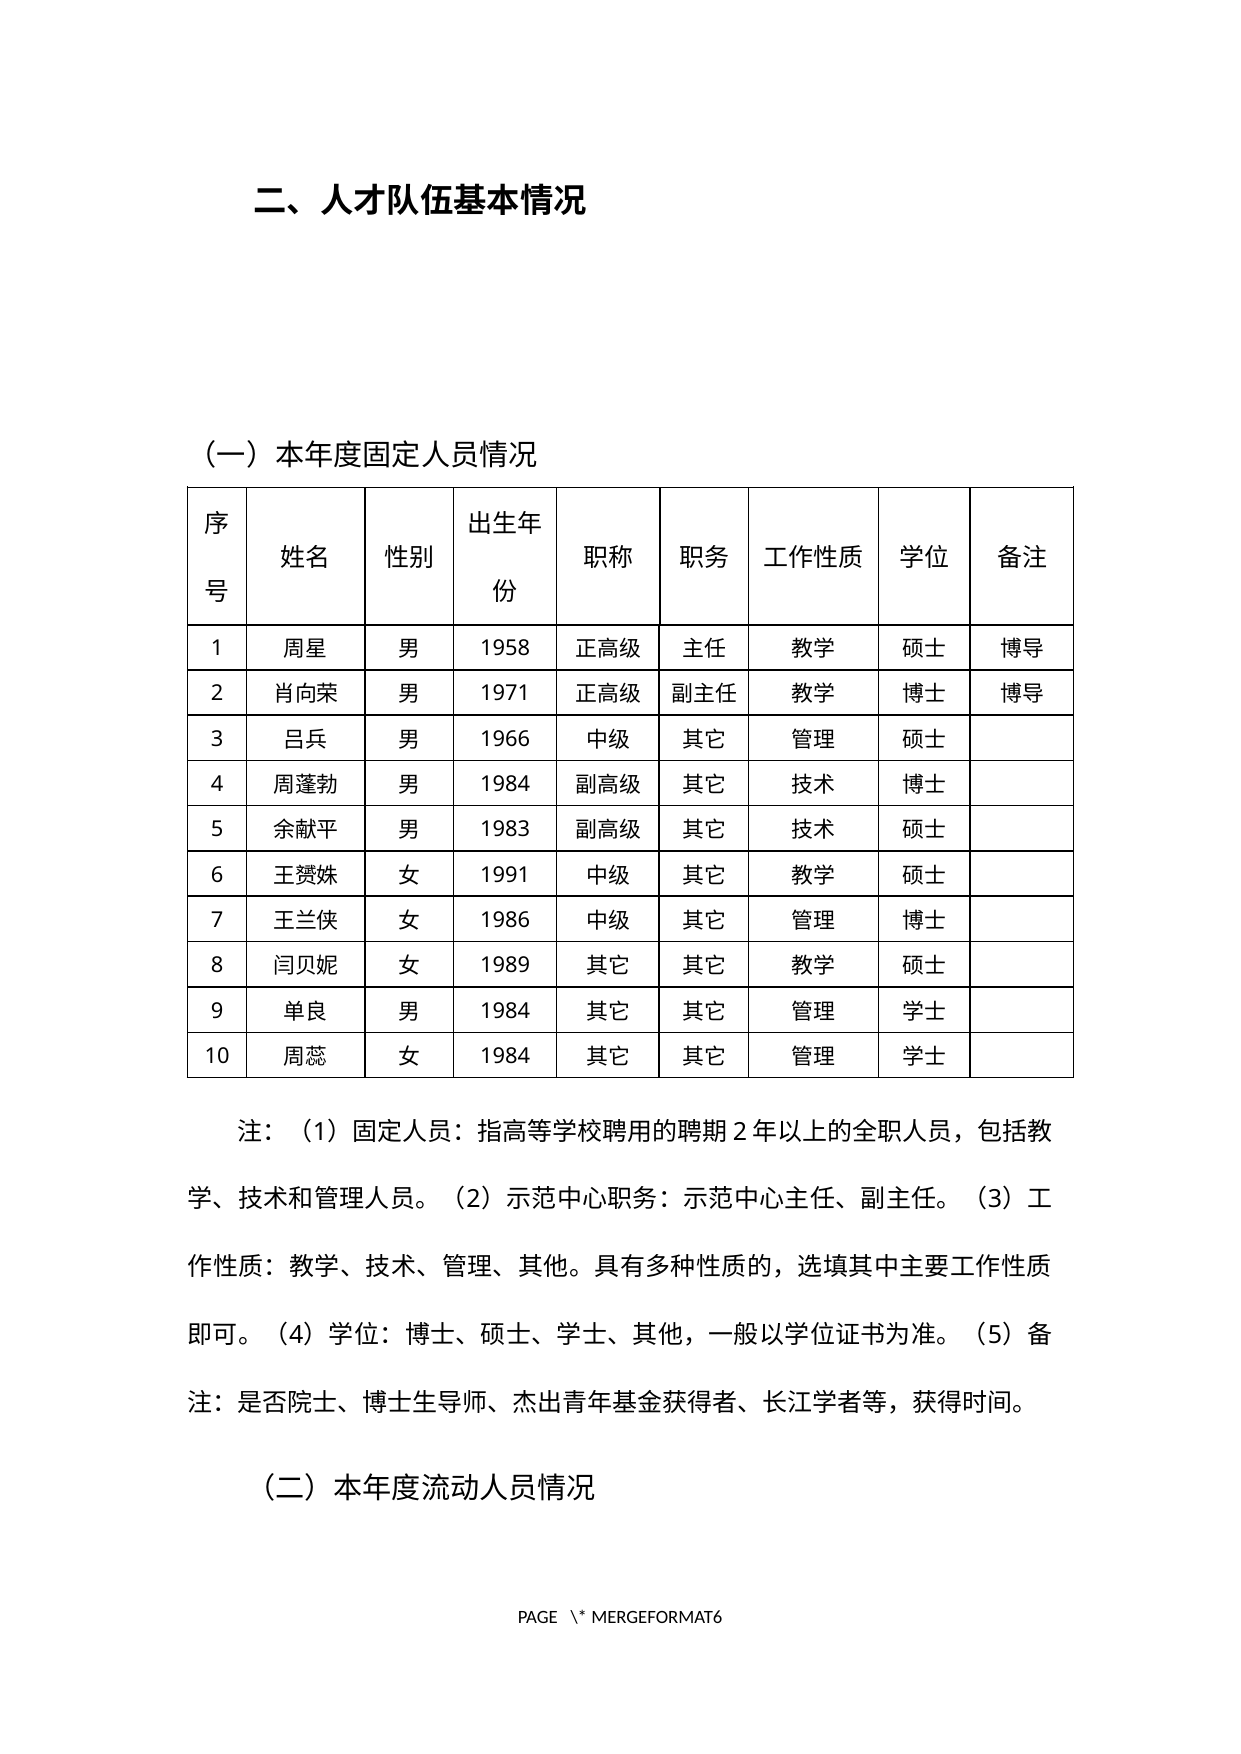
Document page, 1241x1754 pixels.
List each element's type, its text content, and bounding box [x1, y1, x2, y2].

table_cell 硕士 [879, 852, 969, 895]
table_cell 其它 [557, 988, 658, 1031]
table_cell 3 [188, 716, 246, 759]
list 人才队伍基本情况 [187, 164, 1053, 232]
table_cell 男 [366, 806, 453, 850]
table_cell [971, 1033, 1073, 1077]
table_cell 管理 [749, 1033, 878, 1077]
table_header 工作性质 [749, 488, 878, 624]
table_cell 硕士 [879, 806, 969, 850]
table_cell [971, 806, 1073, 850]
table_cell 1 [188, 626, 246, 669]
table_cell 吕兵 [247, 716, 364, 759]
table_cell [971, 716, 1073, 759]
table_cell 副高级 [557, 806, 658, 850]
table_cell 管理 [749, 988, 878, 1031]
table_cell 周蕊 [247, 1033, 364, 1077]
table_cell 肖向荣 [247, 671, 364, 714]
table_cell 1983 [454, 806, 556, 850]
table_cell 周蓬勃 [247, 761, 364, 805]
table_cell 1984 [454, 1033, 556, 1077]
table_cell 博士 [879, 671, 969, 714]
table_cell 其它 [660, 716, 748, 759]
table_cell 硕士 [879, 626, 969, 669]
table_cell 博士 [879, 761, 969, 805]
table_cell 周星 [247, 626, 364, 669]
table_cell 男 [366, 716, 453, 759]
table_cell 副高级 [557, 761, 658, 805]
table_cell 男 [366, 988, 453, 1031]
table_cell 女 [366, 942, 453, 986]
table_cell 5 [188, 806, 246, 850]
table_cell 其它 [557, 942, 658, 986]
table_cell 10 [188, 1033, 246, 1077]
text 注：（1）固定人员：指高等学校聘用的聘期2年以上的全职人员，包括教学、技术和管理人员。（2）示范中心职务：示范中心主任、副主任。（3）工作性质：教学、技术、管理、其他。具有多种性质的，选填其中主要工作性质即可。（4）学位：博士、硕士、学士、其他，一般以学位证书为准。（5）备注：是否院士、博士生导师、杰出青年基金获得者、长江学者等，获得时间。 [187, 1095, 1053, 1435]
table_cell [971, 897, 1073, 941]
table_cell 1958 [454, 626, 556, 669]
table_cell 1971 [454, 671, 556, 714]
table_cell 王兰侠 [247, 897, 364, 941]
table_header 序号 [188, 488, 246, 624]
table_cell 1984 [454, 988, 556, 1031]
table_cell 博导 [971, 626, 1073, 669]
table_cell 其它 [660, 806, 748, 850]
table_header 备注 [971, 488, 1073, 624]
table_header 姓名 [247, 488, 364, 624]
table_cell 中级 [557, 852, 658, 895]
table_cell 男 [366, 626, 453, 669]
table_cell 其它 [660, 897, 748, 941]
table_cell 4 [188, 761, 246, 805]
table_cell 教学 [749, 852, 878, 895]
table_cell 其它 [660, 761, 748, 805]
table_cell 女 [366, 897, 453, 941]
table_cell 硕士 [879, 942, 969, 986]
table_cell [971, 852, 1073, 895]
table_cell 9 [188, 988, 246, 1031]
table_cell 男 [366, 761, 453, 805]
table_cell 学士 [879, 988, 969, 1031]
table_cell 其它 [660, 988, 748, 1031]
table_header 性别 [366, 488, 453, 624]
table_cell 1984 [454, 761, 556, 805]
table_cell 其它 [660, 852, 748, 895]
table_cell 博士 [879, 897, 969, 941]
table_cell 正高级 [557, 671, 658, 714]
table_cell 硕士 [879, 716, 969, 759]
table_cell 2 [188, 671, 246, 714]
table_cell 管理 [749, 716, 878, 759]
table_cell 女 [366, 852, 453, 895]
table_cell [971, 761, 1073, 805]
table_cell 1989 [454, 942, 556, 986]
table_cell 管理 [749, 897, 878, 941]
table_cell 余献平 [247, 806, 364, 850]
table_cell 1986 [454, 897, 556, 941]
table_header 职务 [661, 488, 748, 624]
text （二）本年度流动人员情况 [187, 1452, 1053, 1520]
table_cell 学士 [879, 1033, 969, 1077]
table_cell 主任 [660, 626, 748, 669]
table_header 职称 [557, 488, 659, 624]
table_cell 王赟姝 [247, 852, 364, 895]
table_header 出生年份 [454, 488, 556, 624]
table_cell 教学 [749, 942, 878, 986]
table_cell 博导 [971, 671, 1073, 714]
table_header 学位 [879, 488, 969, 624]
table_cell 教学 [749, 626, 878, 669]
table_cell 7 [188, 897, 246, 941]
table_cell 女 [366, 1033, 453, 1077]
table_cell 1991 [454, 852, 556, 895]
table_cell 其它 [660, 1033, 748, 1077]
table_cell 单良 [247, 988, 364, 1031]
table_cell 技术 [749, 761, 878, 805]
table_cell [971, 988, 1073, 1031]
table_cell 正高级 [557, 626, 658, 669]
table_cell 技术 [749, 806, 878, 850]
table_cell 中级 [557, 716, 658, 759]
table_cell 其它 [557, 1033, 658, 1077]
table_cell [971, 942, 1073, 986]
table_cell 教学 [749, 671, 878, 714]
table_cell 6 [188, 852, 246, 895]
table_cell 男 [366, 671, 453, 714]
table_cell 其它 [660, 942, 748, 986]
table_cell 8 [188, 942, 246, 986]
table_cell 副主任 [660, 671, 748, 714]
text （一）本年度固定人员情况 [187, 418, 1053, 486]
table_cell 1966 [454, 716, 556, 759]
table_cell 中级 [557, 897, 658, 941]
table_cell 闫贝妮 [247, 942, 364, 986]
